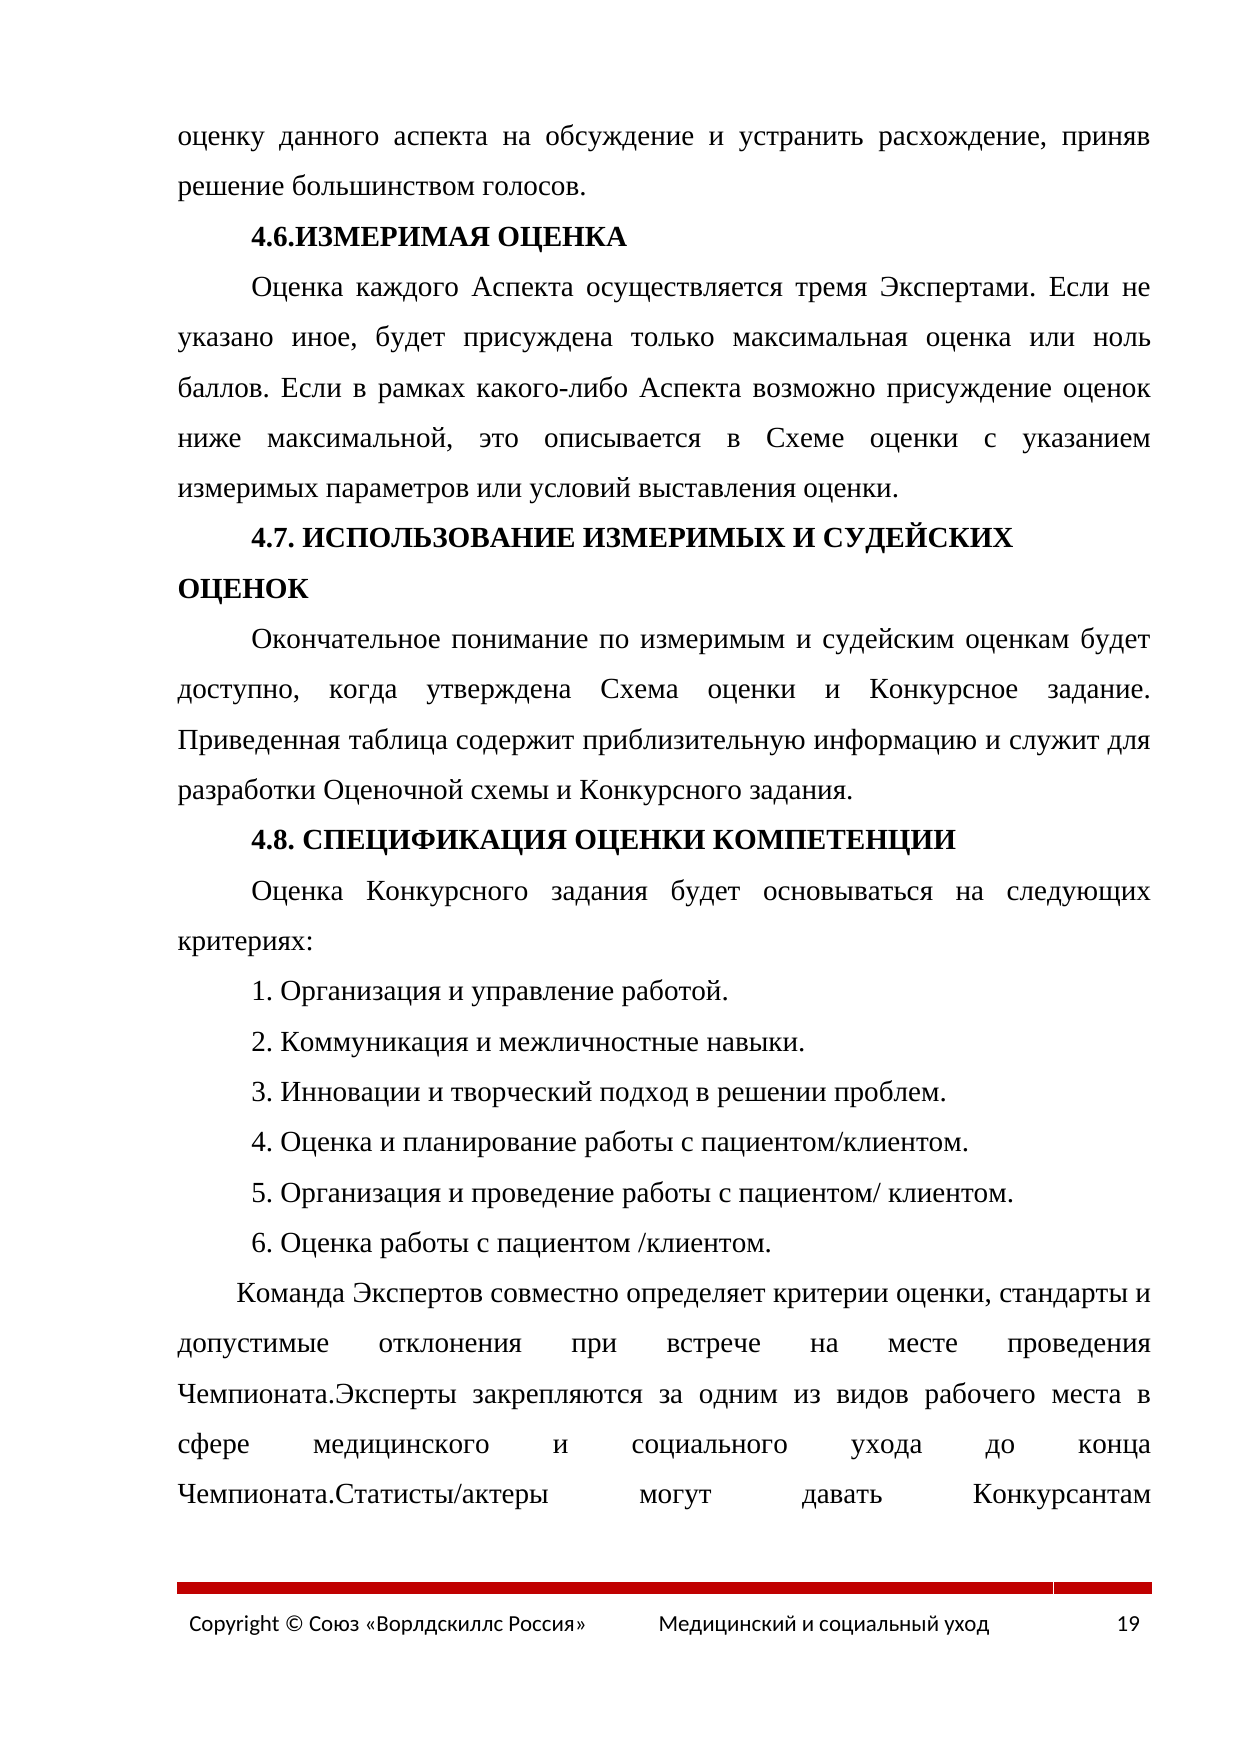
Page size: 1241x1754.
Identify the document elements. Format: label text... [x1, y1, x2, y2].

text 6. Оценка работы с пациентом /клиентом. [177, 1225, 1152, 1258]
text 1. Организация и управление работой. [177, 973, 1152, 1007]
text Оценка Конкурсного задания будет основываться на следующих критериях: [177, 873, 1152, 957]
text 3. Инновации и творческий подход в решении проблем. [177, 1074, 1152, 1108]
text 4.8. СПЕЦИФИКАЦИЯ ОЦЕНКИ КОМПЕТЕНЦИИ [177, 822, 1152, 856]
text Окончательное понимание по измеримым и судейским оценкам будет доступно, когда утверждена Схема оценки и Конкурсное задание. Приведенная таблица содержит приблизительную информацию и служит для разработки Оценочной схемы и Конкурсного задания. [177, 621, 1152, 806]
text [177, 1275, 1152, 1510]
text 4. Оценка и планирование работы с пациентом/клиентом. [177, 1124, 1152, 1158]
text 4.6.ИЗМЕРИМАЯ ОЦЕНКА [177, 219, 1152, 252]
text 5. Организация и проведение работы с пациентом/ клиентом. [177, 1175, 1152, 1208]
text 2. Коммуникация и межличностные навыки. [177, 1024, 1152, 1057]
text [177, 118, 1152, 202]
text 4.7. ИСПОЛЬЗОВАНИЕ ИЗМЕРИМЫХ И СУДЕЙСКИХ ОЦЕНОК [177, 521, 1152, 604]
text Оценка каждого Аспекта осуществляется тремя Экспертами. Если не указано иное, будет присуждена только максимальная оценка или ноль баллов. Если в рамках какого-либо Аспекта возможно присуждение оценок ниже максимальной, это описывается в Схеме оценки с указанием измеримых параметров или условий выставления оценки. [177, 269, 1152, 504]
